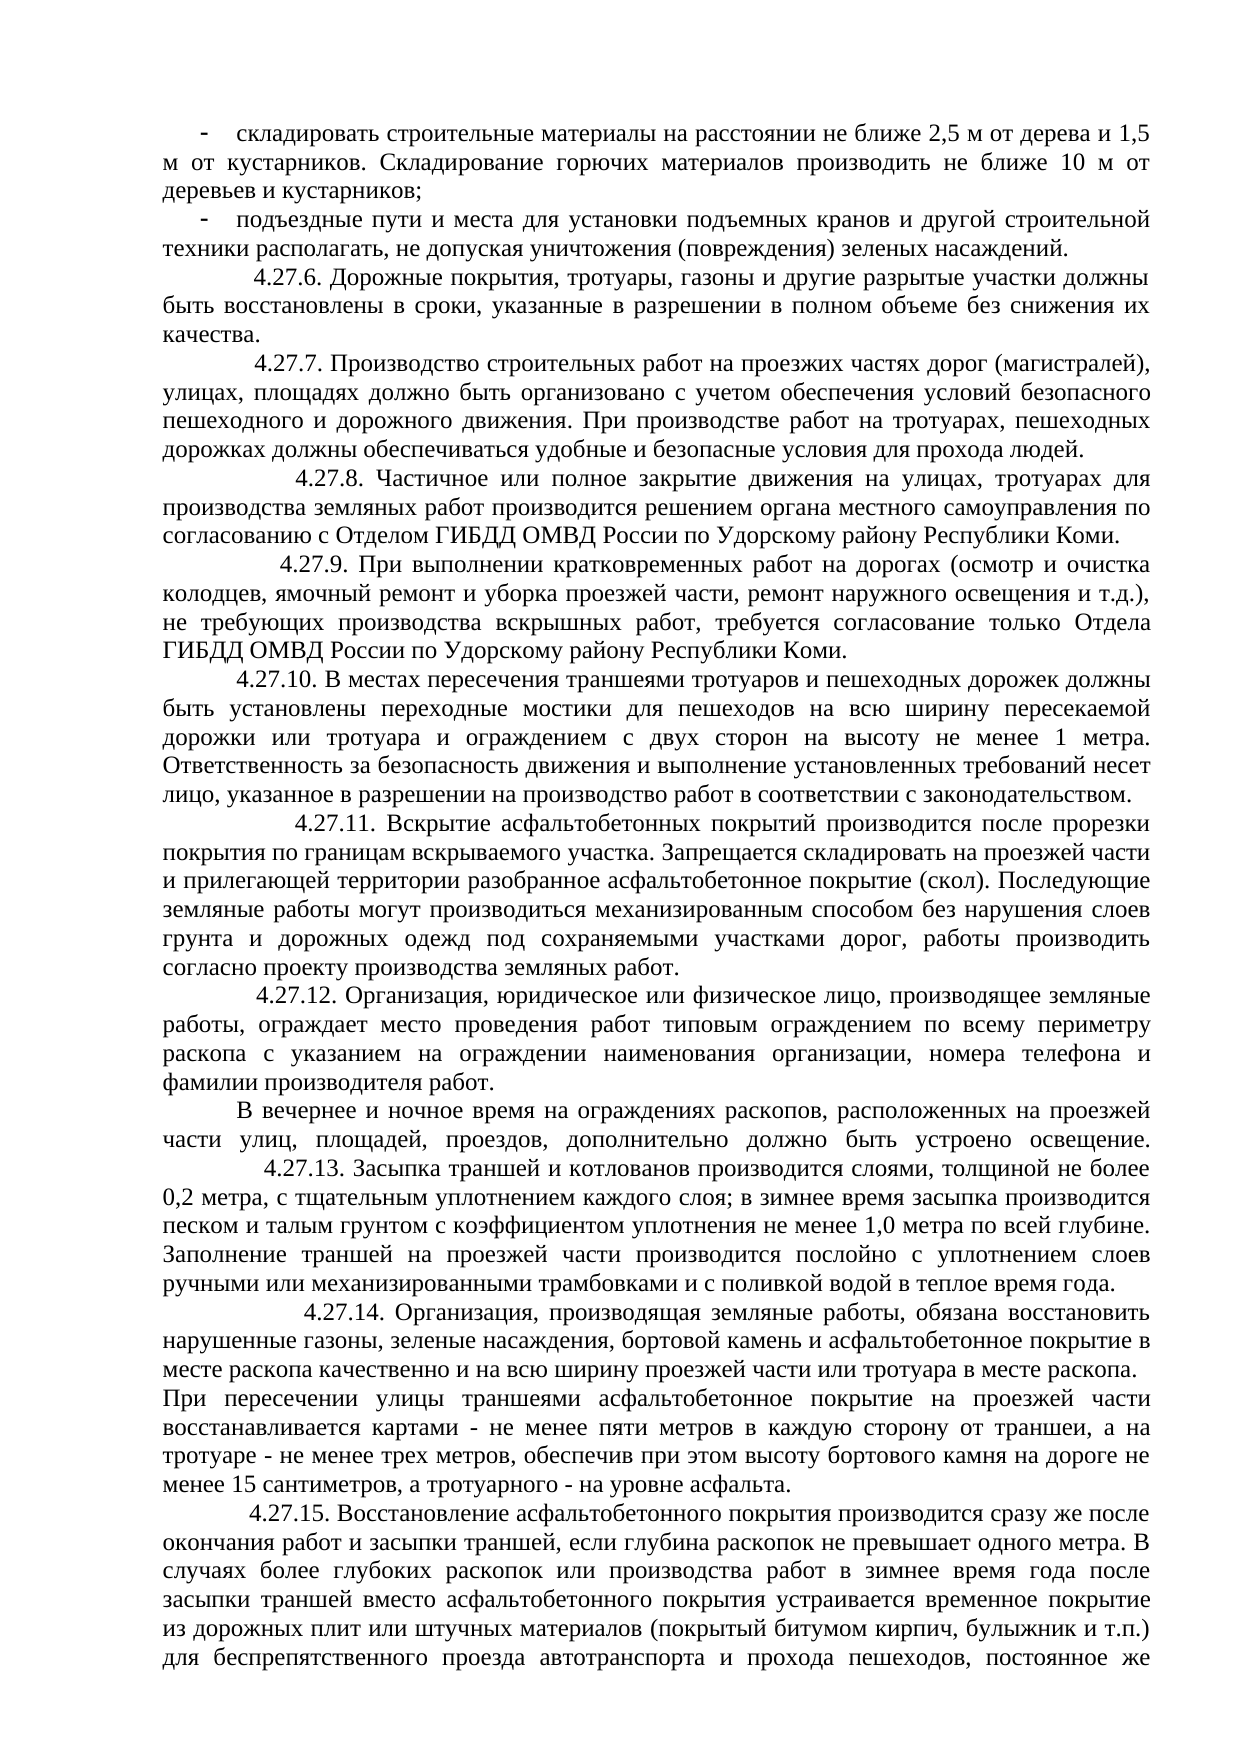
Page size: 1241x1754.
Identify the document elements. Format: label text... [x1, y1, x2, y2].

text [162, 1498, 1152, 1671]
list подъездные пути и места для установки подъемных кранов и другой строительной техники располагать, не допуская уничтожения (повреждения) зеленых насаждений. [162, 204, 1152, 262]
text В вечернее и ночное время на ограждениях раскопов, расположенных на проезжей части улиц, площадей, проездов, дополнительно должно быть устроено освещение. 4.27.13. Засыпка траншей и котлованов производится слоями, толщиной не более , с тщательным уплотнением каждого слоя; в зимнее время засыпка производится песком и талым грунтом с коэффициентом уплотнения не менее по всей глубине. Заполнение траншей на проезжей части производится послойно с уплотнением слоев ручными или механизированными трамбовками и с поливкой водой в теплое время года. [162, 1096, 1152, 1297]
text 4.27.11. Вскрытие асфальтобетонных покрытий производится после прорезки покрытия по границам вскрываемого участка. Запрещается складировать на проезжей части и прилегающей территории разобранное асфальтобетонное покрытие (скол). Последующие земляные работы могут производиться механизированным способом без нарушения слоев грунта и дорожных одежд под сохраняемыми участками дорог, работы производить согласно проекту производства земляных работ. [162, 808, 1152, 981]
text При пересечении улицы траншеями асфальтобетонное покрытие на проезжей части восстанавливается картами - не менее пяти метров в каждую сторону от траншеи, а на тротуаре - не менее трех метров, обеспечив при этом высоту бортового камня на дороге не менее , а тротуарного - на уровне асфальта. [162, 1383, 1152, 1498]
list складировать строительные материалы на расстоянии не ближе от дерева и от кустарников. Складирование горючих материалов производить не ближе от деревьев и кустарников; [162, 118, 1152, 204]
text 4.27.14. Организация, производящая земляные работы, обязана восстановить нарушенные газоны, зеленые насаждения, бортовой камень и асфальтобетонное покрытие в месте раскопа качественно и на всю ширину проезжей части или тротуара в месте раскопа. [162, 1297, 1152, 1383]
text 4.27.7. Производство строительных работ на проезжих частях дорог (магистралей), улицах, площадях должно быть организовано с учетом обеспечения условий безопасного пешеходного и дорожного движения. При производстве работ на тротуарах, пешеходных дорожках должны обеспечиваться удобные и безопасные условия для прохода людей. [162, 348, 1152, 463]
text 4.27.6. Дорожные покрытия, тротуары, газоны и другие разрытые участки должны быть восстановлены в сроки, указанные в разрешении в полном объеме без снижения их качества. [162, 262, 1152, 348]
text 4.27.8. Частичное или полное закрытие движения на улицах, тротуарах для производства земляных работ производится решением органа местного самоуправления по согласованию с Отделом ГИБДД ОМВД России по Удорскому району Республики Коми. [162, 463, 1152, 549]
text 4.27.10. В местах пересечения траншеями тротуаров и пешеходных дорожек должны быть установлены переходные мостики для пешеходов на всю ширину пересекаемой дорожки или тротуара и ограждением с двух сторон на высоту не менее . Ответственность за безопасность движения и выполнение установленных требований несет лицо, указанное в разрешении на производство работ в соответствии с законодательством. [162, 664, 1152, 808]
text 4.27.9. При выполнении кратковременных работ на дорогах (осмотр и очистка колодцев, ямочный ремонт и уборка проезжей части, ремонт наружного освещения и т.д.), не требующих производства вскрышных работ, требуется согласование только Отдела ГИБДД ОМВД России по Удорскому району Республики Коми. [162, 549, 1152, 664]
text 4.27.12. Организация, юридическое или физическое лицо, производящее земляные работы, ограждает место проведения работ типовым ограждением по всему периметру раскопа с указанием на ограждении наименования организации, номера телефона и фамилии производителя работ. [162, 981, 1152, 1096]
